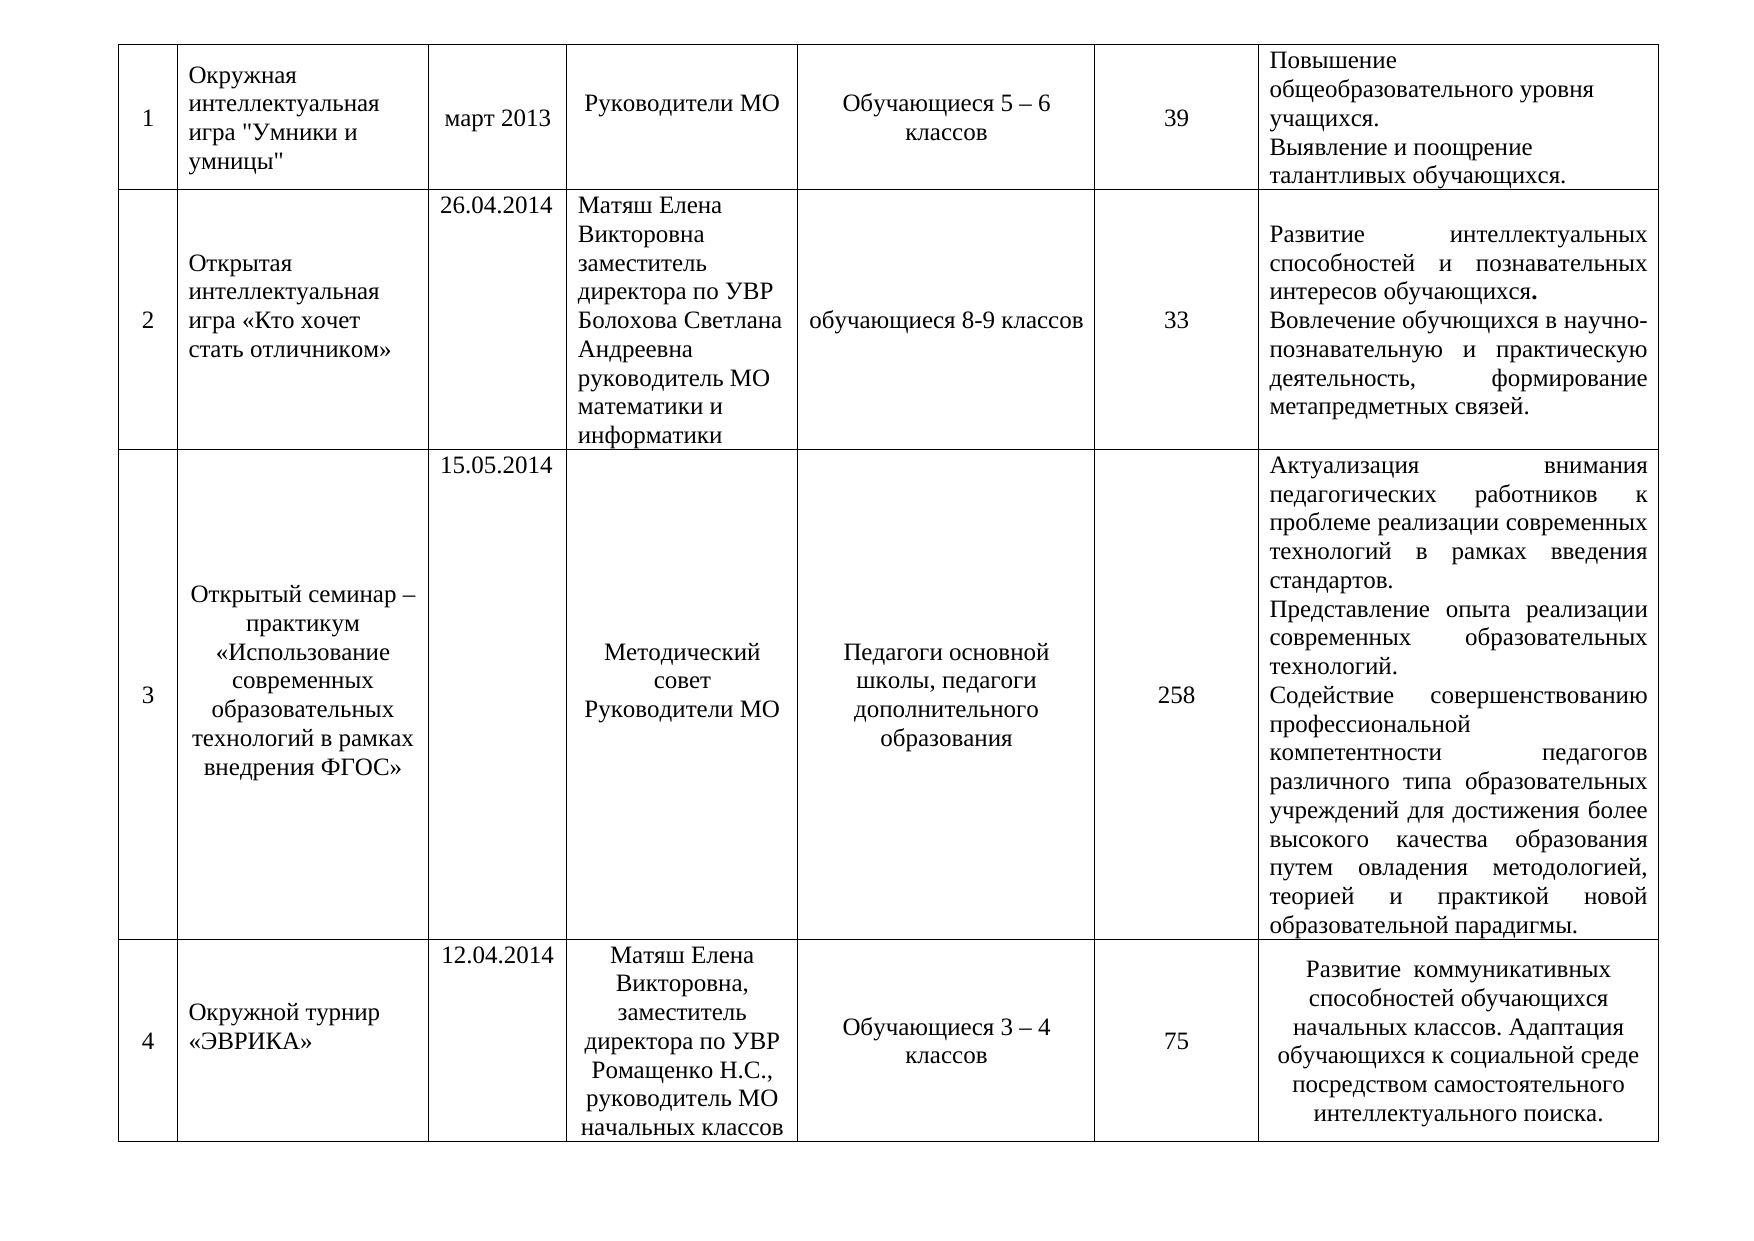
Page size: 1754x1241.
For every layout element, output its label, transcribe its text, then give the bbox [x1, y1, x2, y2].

table_cell Руководители МО [567, 45, 797, 189]
table_cell Педагоги основной школы, педагоги дополнительного образования [798, 450, 1094, 939]
table_cell 3 [119, 450, 177, 939]
table_cell Матяш Елена Викторовна заместитель директора по УВР Болохова Светлана Андреевна руководитель МО математики и информатики [567, 190, 797, 449]
table_cell обучающиеся 8-9 классов [798, 190, 1094, 449]
table_cell 258 [1095, 450, 1258, 939]
table_cell Открытый семинар – практикум «Использование современных образовательных технологий в рамках внедрения ФГОС» [178, 450, 428, 939]
table_cell Обучающиеся 3 – 4 классов [798, 940, 1094, 1141]
table_cell 2 [119, 190, 177, 449]
table_cell 33 [1095, 190, 1258, 449]
table_cell Повышение общеобразовательного уровня учащихся. Выявление и поощрение талантливых обучающихся. [1259, 45, 1658, 189]
table_cell Обучающиеся 5 – 6 классов [798, 45, 1094, 189]
table_cell Методический совет Руководители МО [567, 450, 797, 939]
table_cell Окружной турнир «ЭВРИКА» [178, 940, 428, 1141]
table_cell Окружная интеллектуальная игра "Умники и умницы" [178, 45, 428, 189]
table_cell Открытая интеллектуальная игра «Кто хочет стать отличником» [178, 190, 428, 449]
table_cell 12.04.2014 [429, 940, 566, 1141]
table_cell Развитие коммуникативных способностей обучающихся начальных классов. Адаптация обучающихся к социальной среде посредством самостоятельного интеллектуального поиска. [1259, 940, 1658, 1141]
table_cell 39 [1095, 45, 1258, 189]
table_cell 4 [119, 940, 177, 1141]
table_cell 1 [119, 45, 177, 189]
table_cell 75 [1095, 940, 1258, 1141]
table_cell Актуализация внимания педагогических работников к проблеме реализации современных технологий в рамках введения стандартов. Представление опыта реализации современных образовательных технологий. Содействие совершенствованию профессиональной компетентности педагогов различного типа образовательных учреждений для достижения более высокого качества образования путем овладения методологией, теорией и практикой новой образовательной парадигмы. [1259, 450, 1658, 939]
table_cell Матяш Елена Викторовна, заместитель директора по УВР Ромащенко Н.С., руководитель МО начальных классов [567, 940, 797, 1141]
table_cell 26.04.2014 [429, 190, 566, 449]
table_cell Развитие интеллектуальных способностей и познавательных интересов обучающихся. Вовлечение обучющихся в научно-познавательную и практическую деятельность, формирование метапредметных связей. [1259, 190, 1658, 449]
table_cell март 2013 [429, 45, 566, 189]
table_cell 15.05.2014 [429, 450, 566, 939]
